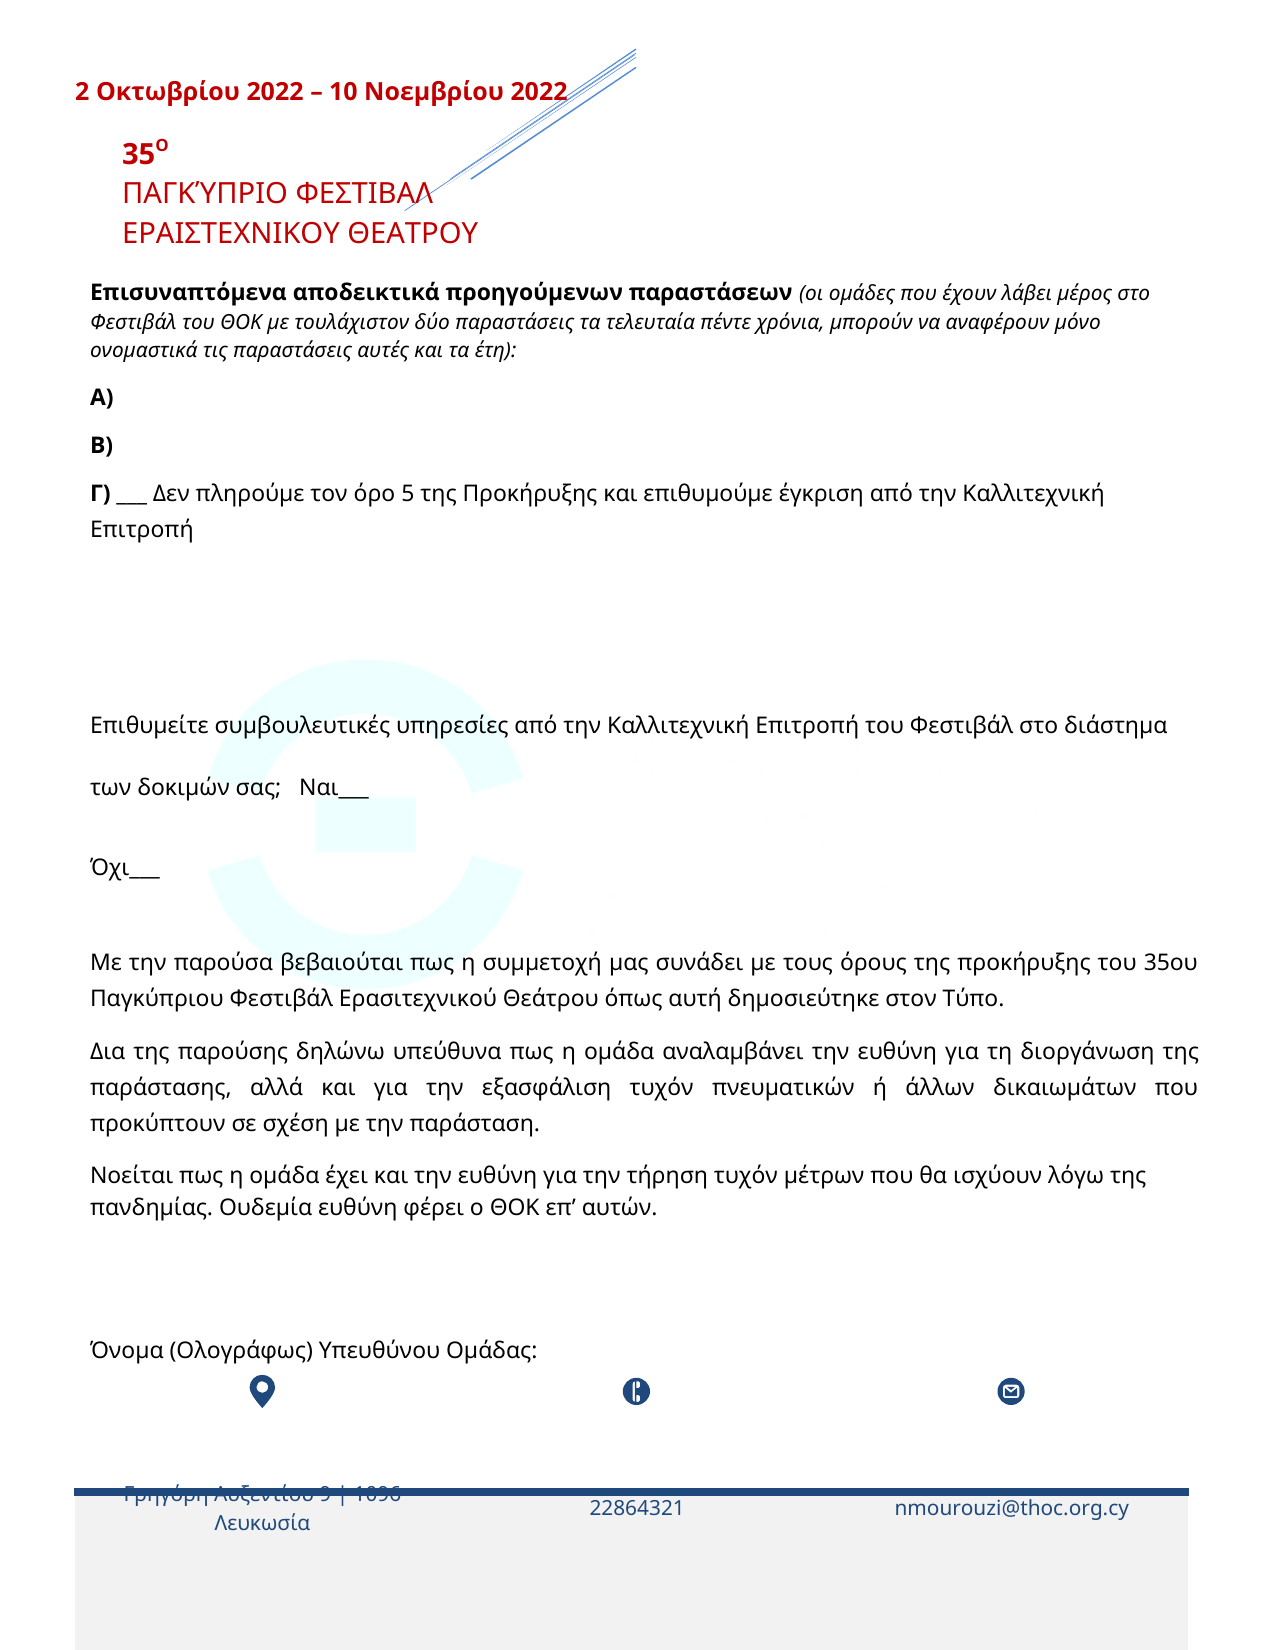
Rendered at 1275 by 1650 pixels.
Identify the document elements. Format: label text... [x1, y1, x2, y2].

text Β) [90, 429, 1200, 460]
text Επιθυμείτε συμβουλευτικές υπηρεσίες από την Καλλιτεχνική Επιτροπή του Φεστιβάλ στο διάστημα των δοκιμών σας; Ναι___ [90, 709, 1200, 803]
text Επισυναπτόμενα αποδεικτικά προηγούμενων παραστάσεων (οι ομάδες που έχουν λάβει μέρος στο Φεστιβάλ του ΘΟΚ με τουλάχιστον δύο παραστάσεις τα τελευταία πέντε χρόνια, μπορούν να αναφέρουν μόνο ονομαστικά τις παραστάσεις αυτές και τα έτη): [90, 276, 1200, 364]
text Δια της παρούσης δηλώνω υπεύθυνα πως η ομάδα αναλαμβάνει την ευθύνη για τη διοργάνωση της παράστασης, αλλά και για την εξασφάλιση τυχόν πνευματικών ή άλλων δικαιωμάτων που προκύπτουν σε σχέση με την παράσταση. [90, 1035, 1200, 1138]
text Όνομα (Ολογράφως) Υπευθύνου Ομάδας: [90, 1334, 1200, 1366]
text Α) [90, 381, 1200, 412]
text Με την παρούσα βεβαιούται πως η συμμετοχή μας συνάδει με τους όρους της προκήρυξης του 35ου Παγκύπριου Φεστιβάλ Ερασιτεχνικού Θεάτρου όπως αυτή δημοσιεύτηκε στον Τύπο. [90, 946, 1200, 1013]
text Όχι___ [90, 851, 1200, 882]
text Νοείται πως η ομάδα έχει και την ευθύνη για την τήρηση τυχόν μέτρων που θα ισχύουν λόγω της πανδημίας. Ουδεμία ευθύνη φέρει ο ΘΟΚ επ’ αυτών. [90, 1159, 1200, 1222]
text Γ) ___ Δεν πληρούμε τον όρο 5 της Προκήρυξης και επιθυμούμε έγκριση από την Καλλιτεχνική Επιτροπή [90, 477, 1200, 544]
